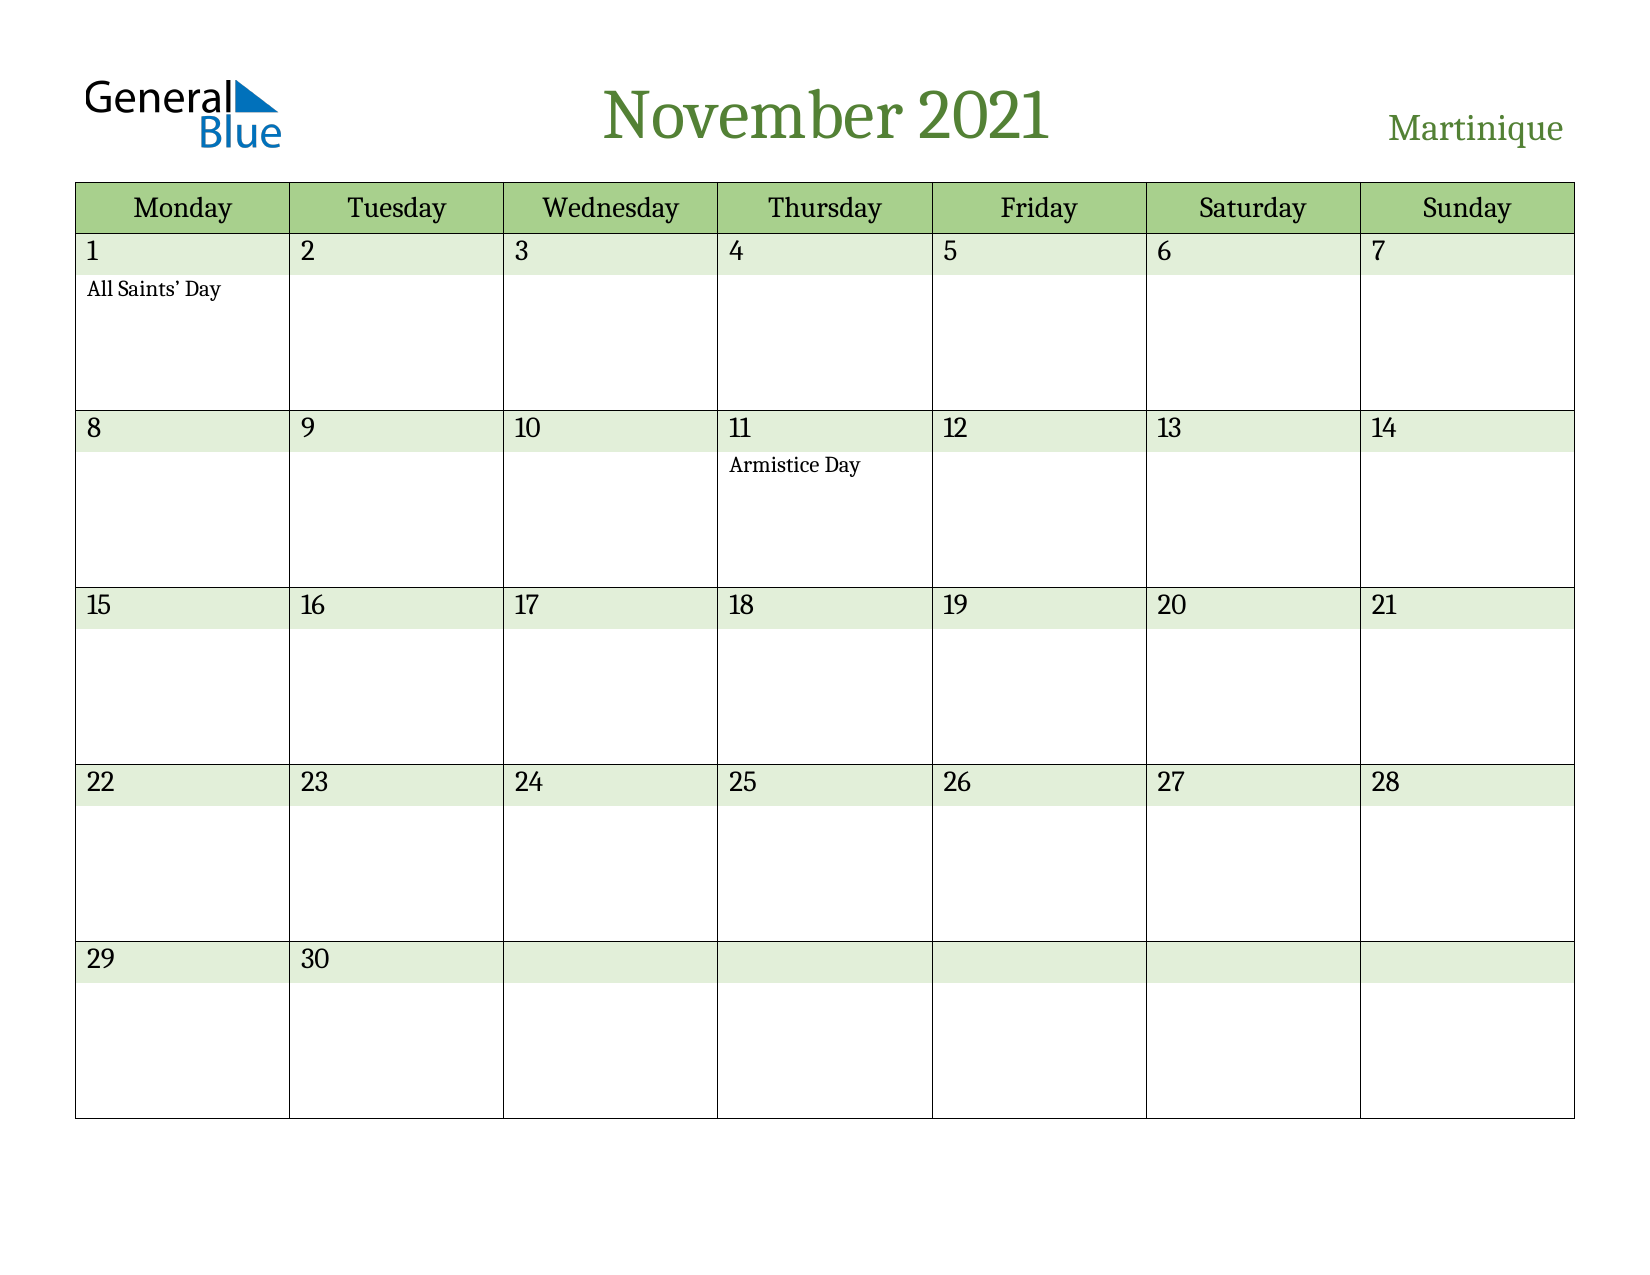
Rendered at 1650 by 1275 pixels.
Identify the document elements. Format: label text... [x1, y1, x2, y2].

table_cell 1 [76, 234, 289, 275]
table_cell [290, 806, 503, 941]
table_cell [290, 275, 503, 410]
table_cell 11 [718, 411, 932, 452]
table_cell [290, 629, 503, 764]
table_cell [504, 806, 717, 941]
table_cell [504, 629, 717, 764]
table_cell 7 [1361, 234, 1574, 275]
table_cell [1147, 983, 1360, 1118]
table_cell [1361, 452, 1574, 587]
table_cell 10 [504, 411, 717, 452]
table_cell [504, 983, 717, 1118]
table_cell Monday [76, 183, 289, 233]
table_cell Wednesday [504, 183, 717, 233]
table_cell 23 [290, 765, 503, 806]
table_header [76, 75, 503, 182]
table_cell 24 [504, 765, 717, 806]
table_cell [1147, 275, 1360, 410]
table_cell 16 [290, 588, 503, 629]
table_cell Sunday [1361, 183, 1574, 233]
table_cell [1147, 629, 1360, 764]
table_cell Thursday [718, 183, 932, 233]
table_cell 25 [718, 765, 932, 806]
table_cell [718, 806, 932, 941]
table_cell Saturday [1147, 183, 1360, 233]
table_header November 2021 [504, 75, 1146, 182]
table_cell [1147, 806, 1360, 941]
table_cell [718, 275, 932, 410]
table_cell [933, 452, 1146, 587]
table_cell 2 [290, 234, 503, 275]
table_cell [76, 806, 289, 941]
table_header Martinique [1146, 75, 1574, 182]
table_cell [933, 629, 1146, 764]
table_cell Tuesday [290, 183, 503, 233]
table_cell 26 [933, 765, 1146, 806]
table_cell 30 [290, 942, 503, 983]
table_cell All Saints’ Day [76, 275, 289, 410]
table_cell [76, 452, 289, 587]
table_cell [933, 983, 1146, 1118]
table_cell 5 [933, 234, 1146, 275]
table_cell [718, 942, 932, 983]
table_cell [1361, 275, 1574, 410]
table_cell [718, 629, 932, 764]
table_cell [290, 983, 503, 1118]
table_cell [933, 942, 1146, 983]
table_cell [1361, 629, 1574, 764]
table_cell [933, 275, 1146, 410]
table_cell 8 [76, 411, 289, 452]
table_cell [933, 806, 1146, 941]
table_cell 20 [1147, 588, 1360, 629]
table_cell [1361, 942, 1574, 983]
table_cell 13 [1147, 411, 1360, 452]
table_cell [1147, 942, 1360, 983]
picture [86, 80, 281, 148]
table_cell 29 [76, 942, 289, 983]
table_cell [504, 275, 717, 410]
table_cell [1361, 983, 1574, 1118]
table_cell 12 [933, 411, 1146, 452]
table_cell 6 [1147, 234, 1360, 275]
table_cell [290, 452, 503, 587]
table_cell 17 [504, 588, 717, 629]
table_cell 19 [933, 588, 1146, 629]
table_cell 14 [1361, 411, 1574, 452]
table_cell 28 [1361, 765, 1574, 806]
table_cell [1147, 452, 1360, 587]
table_cell 15 [76, 588, 289, 629]
table_cell [76, 629, 289, 764]
table_cell 22 [76, 765, 289, 806]
table_cell 21 [1361, 588, 1574, 629]
table_cell Armistice Day [718, 452, 932, 587]
table_cell Friday [933, 183, 1146, 233]
table_cell 18 [718, 588, 932, 629]
table_cell 9 [290, 411, 503, 452]
table_cell 4 [718, 234, 932, 275]
table_cell [76, 983, 289, 1118]
table_cell [504, 452, 717, 587]
table_cell [1361, 806, 1574, 941]
table_cell 27 [1147, 765, 1360, 806]
table_cell [504, 942, 717, 983]
table_cell 3 [504, 234, 717, 275]
table_cell [718, 983, 932, 1118]
